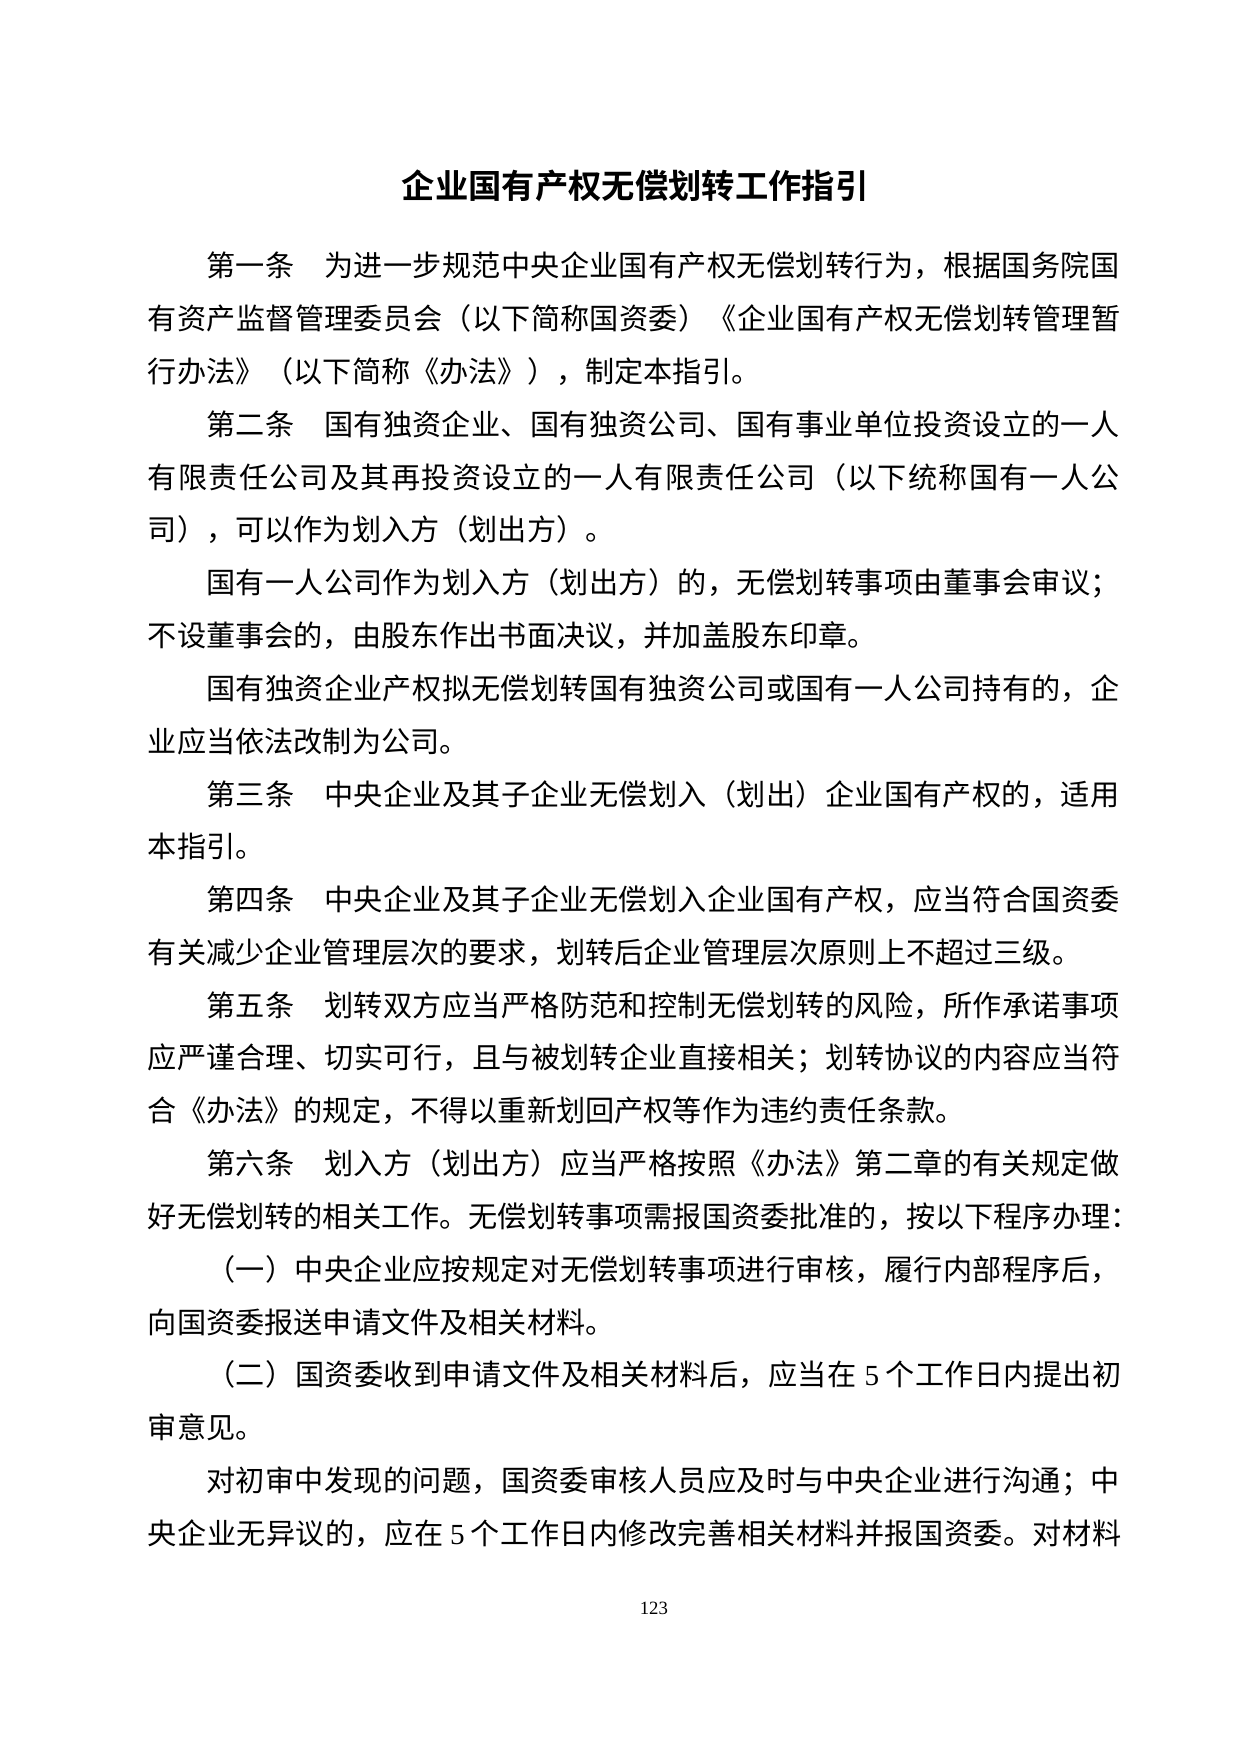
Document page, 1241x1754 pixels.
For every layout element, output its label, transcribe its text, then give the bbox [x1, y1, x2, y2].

text 国有一人公司作为划入方（划出方）的，无偿划转事项由董事会审议；不设董事会的，由股东作出书面决议，并加盖股东印章。 [148, 560, 1122, 655]
text 第一条 为进一步规范中央企业国有产权无偿划转行为，根据国务院国有资产监督管理委员会（以下简称国资委）《企业国有产权无偿划转管理暂行办法》（以下简称《办法》），制定本指引。 [148, 243, 1122, 391]
text 第五条 划转双方应当严格防范和控制无偿划转的风险，所作承诺事项应严谨合理、切实可行，且与被划转企业直接相关；划转协议的内容应当符合《办法》的规定，不得以重新划回产权等作为违约责任条款。 [148, 982, 1122, 1130]
text （一）中央企业应按规定对无偿划转事项进行审核，履行内部程序后，向国资委报送申请文件及相关材料。 [148, 1246, 1122, 1341]
text （二）国资委收到申请文件及相关材料后，应当在5个工作日内提出初审意见。 [148, 1352, 1122, 1447]
text 第二条 国有独资企业、国有独资公司、国有事业单位投资设立的一人有限责任公司及其再投资设立的一人有限责任公司（以下统称国有一人公司），可以作为划入方（划出方）。 [148, 401, 1122, 549]
text 第六条 划入方（划出方）应当严格按照《办法》第二章的有关规定做好无偿划转的相关工作。无偿划转事项需报国资委批准的，按以下程序办理： [148, 1141, 1122, 1236]
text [148, 1458, 1122, 1553]
text 第四条 中央企业及其子企业无偿划入企业国有产权，应当符合国资委有关减少企业管理层次的要求，划转后企业管理层次原则上不超过三级。 [148, 877, 1122, 972]
text 第三条 中央企业及其子企业无偿划入（划出）企业国有产权的，适用本指引。 [148, 771, 1122, 866]
subtitle 企业国有产权无偿划转工作指引 [148, 160, 1122, 208]
text 国有独资企业产权拟无偿划转国有独资公司或国有一人公司持有的，企业应当依法改制为公司。 [148, 665, 1122, 761]
